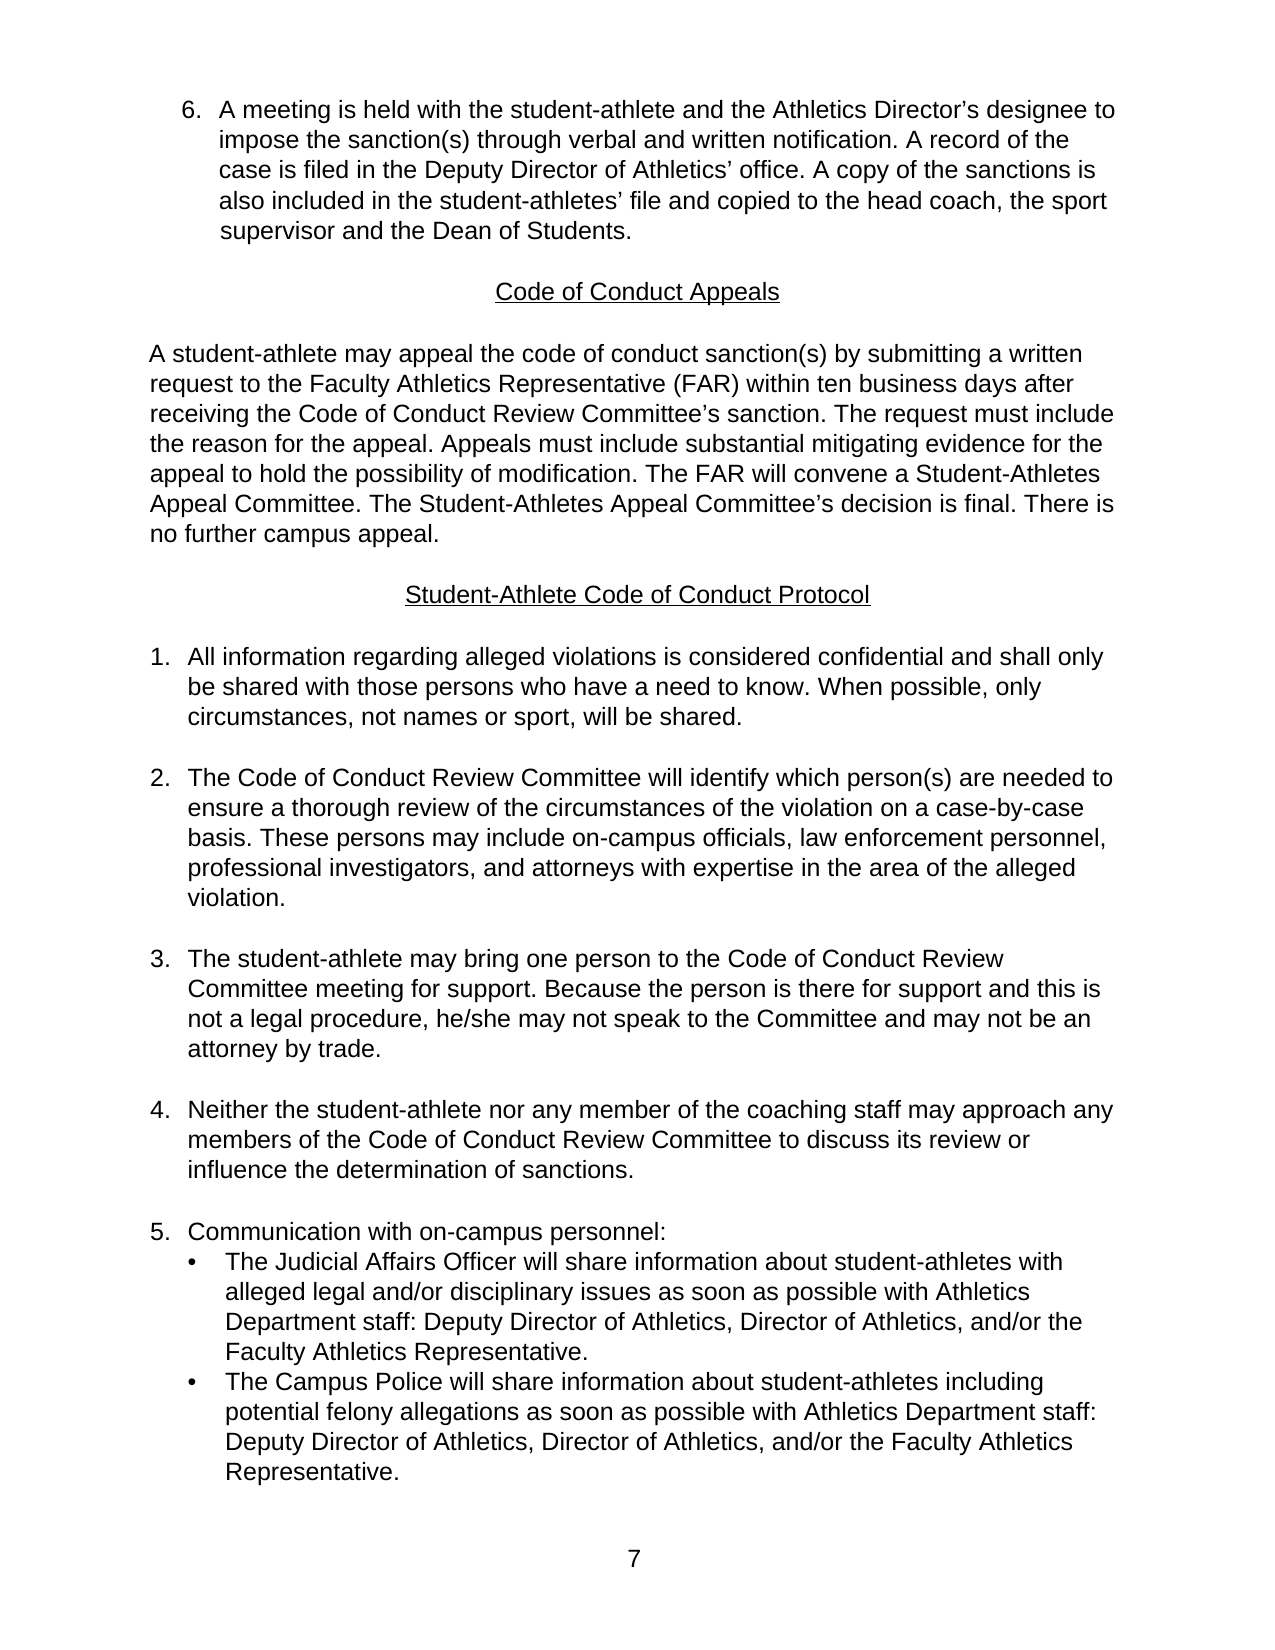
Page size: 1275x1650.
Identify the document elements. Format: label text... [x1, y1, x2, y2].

list Neither the student-athlete nor any member of the coaching staff may approach any members of the Code of Conduct Review Committee to discuss its review or influence the determination of sanctions. [150, 1096, 1125, 1184]
list The student-athlete may bring one person to the Code of Conduct Review Committee meeting for support. Because the person is there for support and this is not a legal procedure, he/she may not speak to the Committee and may not be an attorney by trade. [150, 944, 1125, 1063]
list All information regarding alleged violations is considered confidential and shall only be shared with those persons who have a need to know. When possible, only circumstances, not names or sport, will be shared. [150, 642, 1125, 731]
list Communication with on-campus personnel: [150, 1217, 1125, 1246]
list A meeting is held with the student-athlete and the Athletics Director’s designee to impose the sanction(s) through verbal and written notification. A record of the case is filed in the Deputy Director of Athletics’ office. A copy of the sanctions is [181, 96, 1125, 184]
list The Judicial Affairs Officer will share information about student-athletes with alleged legal and/or disciplinary issues as soon as possible with Athletics Department staff: Deputy Director of Athletics, Director of Athletics, and/or the Faculty Athletics Representative. [187, 1247, 1125, 1366]
text also included in the student-athletes’ file and copied to the head coach, the sport supervisor and the Dean of Students. [219, 186, 1125, 244]
subtitle Code of Conduct Appeals [150, 277, 1125, 306]
list The Campus Police will share information about student-athletes including potential felony allegations as soon as possible with Athletics Department staff: Deputy Director of Athletics, Director of Athletics, and/or the Faculty Athletics Representative. [187, 1367, 1125, 1486]
subtitle Student-Athlete Code of Conduct Protocol [150, 580, 1125, 609]
text A student-athlete may appeal the code of conduct sanction(s) by submitting a written request to the Faculty Athletics Representative (FAR) within ten business days after receiving the Code of Conduct Review Committee’s sanction. The request must include the reason for the appeal. Appeals must include substantial mitigating evidence for the appeal to hold the possibility of modification. The FAR will convene a Student-Athletes Appeal Committee. The Student-Athletes Appeal Committee’s decision is final. There is no further campus appeal. [148, 339, 1125, 547]
list The Code of Conduct Review Committee will identify which person(s) are needed to ensure a thorough review of the circumstances of the violation on a case-by-case basis. These persons may include on-campus officials, law enforcement personnel, professional investigators, and attorneys with expertise in the area of the alleged violation. [150, 763, 1125, 912]
